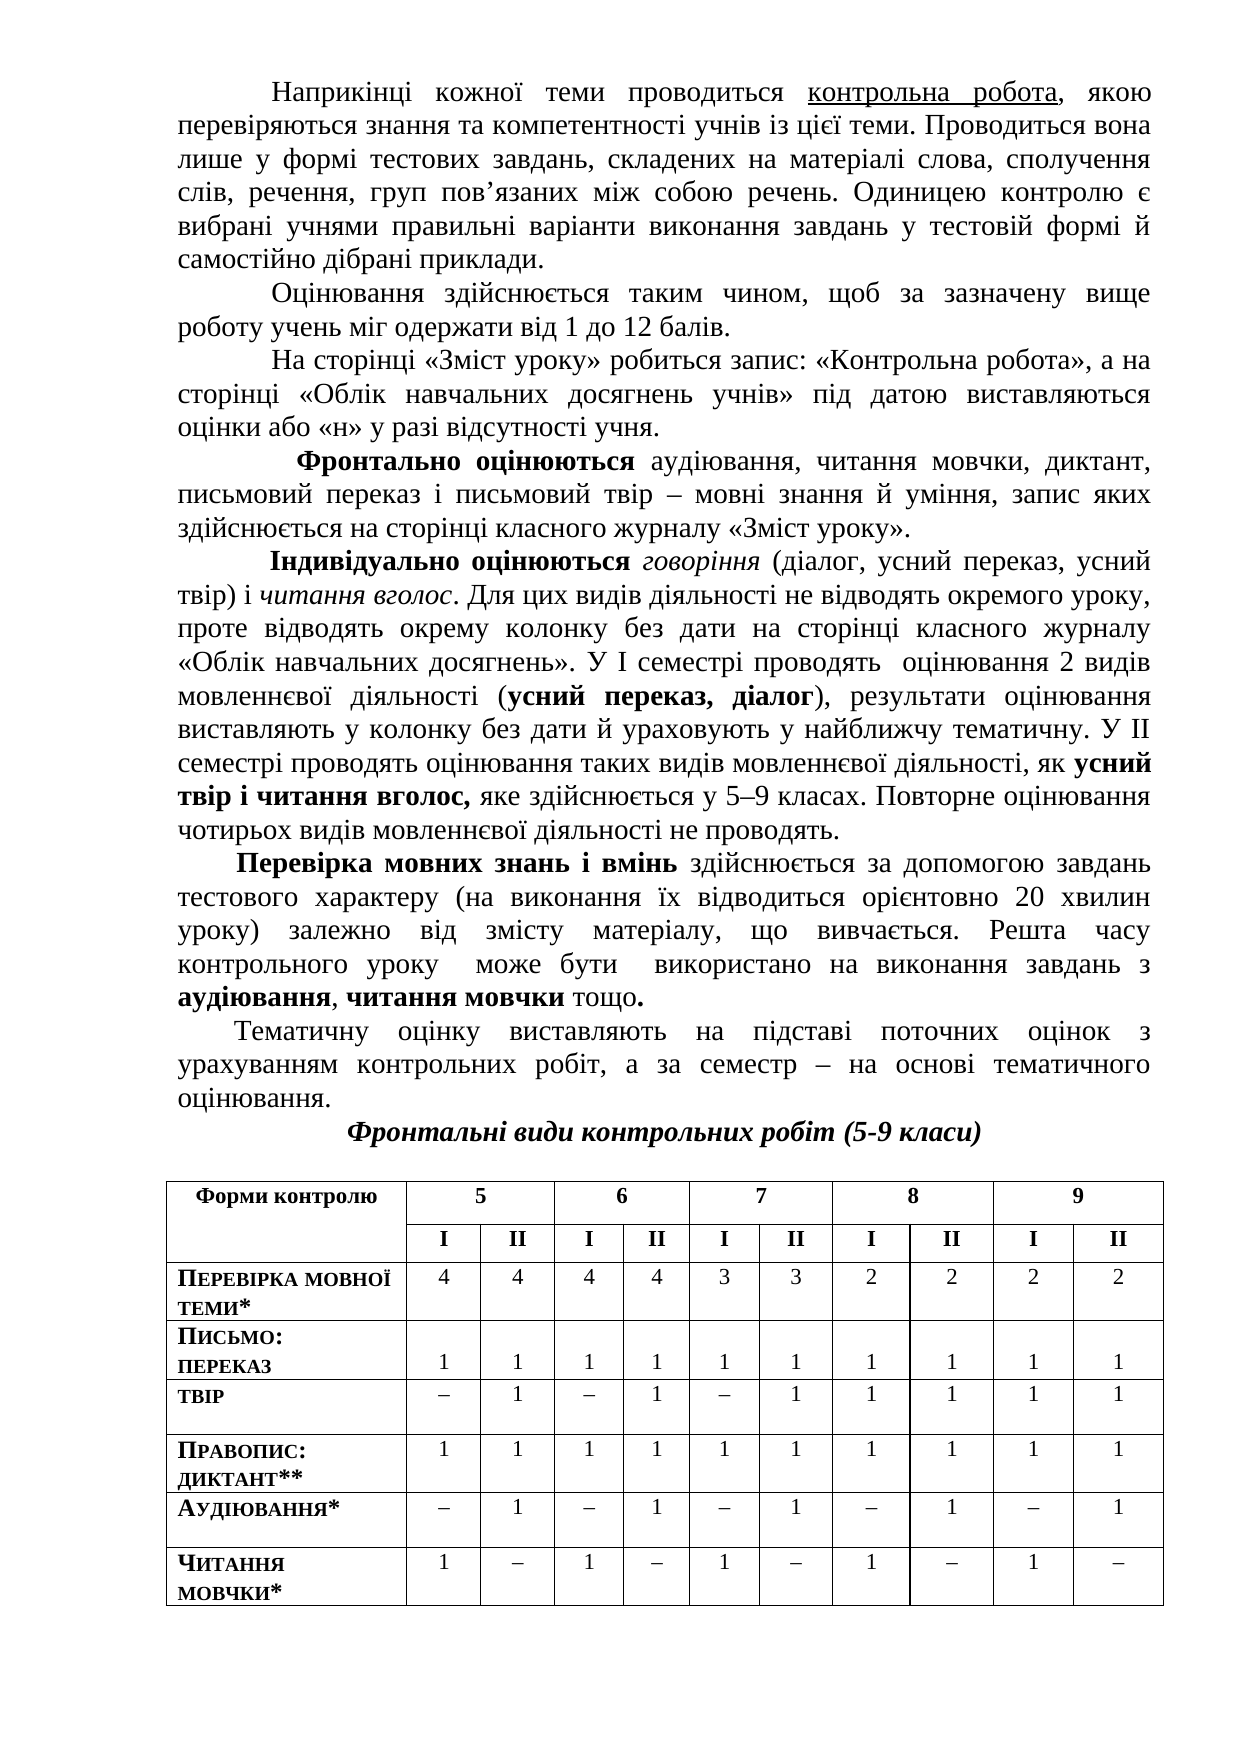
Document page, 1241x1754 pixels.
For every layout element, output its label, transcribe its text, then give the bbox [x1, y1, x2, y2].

table_cell Перевірка мовної теми* [167, 1263, 406, 1320]
table_cell 4 [624, 1263, 689, 1320]
text Перевірка мовних знань і вмінь здійснюється за допомогою завдань тестового характеру (на виконання їх відводиться орієнтовно 20 хвилин уроку) залежно від змісту матеріалу, що вивчається. Решта часу контрольного уроку може бути використано на виконання завдань з аудіювання, читання мовчки тощо. [177, 845, 1152, 1013]
table_cell 1 [760, 1435, 832, 1492]
table_header 5 [407, 1182, 554, 1223]
text На сторінці «Зміст уроку» робиться запис: «Контрольна робота», а на сторінці «Облік навчальних досягнень учнів» під датою виставляються оцінки або «н» у разі відсутності учня. [177, 342, 1152, 443]
table_cell 1 [760, 1321, 832, 1379]
table_cell 1 [407, 1548, 480, 1605]
table_header 7 [690, 1182, 832, 1223]
table_cell 1 [760, 1380, 832, 1434]
table_cell 4 [481, 1263, 554, 1320]
table_cell 1 [833, 1435, 909, 1492]
table_cell ІІ [624, 1225, 689, 1262]
table_cell 1 [833, 1321, 909, 1379]
table_cell 1 [690, 1548, 759, 1605]
table_cell 1 [911, 1493, 993, 1547]
table_cell – [624, 1548, 689, 1605]
table_cell Письмо: переказ [167, 1321, 406, 1379]
table_cell 1 [481, 1380, 554, 1434]
table_cell 1 [911, 1321, 993, 1379]
table_cell – [760, 1548, 832, 1605]
table_cell твір [167, 1380, 406, 1434]
table_cell 1 [481, 1321, 554, 1379]
table_cell ІІ [1074, 1225, 1163, 1262]
table_cell І [555, 1225, 623, 1262]
table_cell 2 [911, 1263, 993, 1320]
table_cell І [994, 1225, 1073, 1262]
table_cell 1 [407, 1321, 480, 1379]
table_cell 1 [624, 1380, 689, 1434]
table_cell 1 [1074, 1321, 1163, 1379]
table_cell – [833, 1493, 909, 1547]
table_cell 1 [481, 1435, 554, 1492]
table_cell 1 [624, 1321, 689, 1379]
table_cell – [690, 1493, 759, 1547]
text Тематичну оцінку виставляють на підставі поточних оцінок з урахуванням контрольних робіт, а за семестр – на основі тематичного оцінювання. [177, 1013, 1152, 1114]
table_cell – [407, 1380, 480, 1434]
table_cell 2 [833, 1263, 909, 1320]
table_cell І [833, 1225, 909, 1262]
table_cell 1 [1074, 1380, 1163, 1434]
table_cell 1 [555, 1321, 623, 1379]
table_cell 1 [911, 1435, 993, 1492]
text Наприкінці кожної теми проводиться контрольна робота, якою перевіряються знання та компетентності учнів із цієї теми. Проводиться вона лише у формі тестових завдань, складених на матеріалі слова, сполучення слів, речення, груп пов’язаних між собою речень. Одиницею контролю є вибрані учнями правильні варіанти виконання завдань у тестовій формі й самостійно дібрані приклади. [177, 74, 1152, 275]
table_cell – [407, 1493, 480, 1547]
table_cell 4 [555, 1263, 623, 1320]
table_cell 1 [624, 1435, 689, 1492]
table_cell ІІ [911, 1225, 993, 1262]
table_cell 4 [407, 1263, 480, 1320]
table_cell ІІ [760, 1225, 832, 1262]
table_cell 1 [1074, 1493, 1163, 1547]
table_cell 3 [760, 1263, 832, 1320]
table_cell – [555, 1493, 623, 1547]
table_cell 1 [833, 1548, 909, 1605]
table_cell 1 [690, 1435, 759, 1492]
table_cell 1 [407, 1435, 480, 1492]
table_cell 2 [994, 1263, 1073, 1320]
text Фронтально оцінюються аудіювання, читання мовчки, диктант, письмовий переказ і письмовий твір – мовні знання й уміння, запис яких здійснюється на сторінці класного журналу «Зміст уроку». [177, 443, 1152, 543]
table_cell ІІ [481, 1225, 554, 1262]
table_cell – [690, 1380, 759, 1434]
table_cell 1 [555, 1548, 623, 1605]
text Оцінювання здійснюється таким чином, щоб за зазначену вище роботу учень міг одержати від 1 до 12 балів. [177, 275, 1152, 342]
table_cell Правопис: диктант** [167, 1435, 406, 1492]
table_cell 1 [911, 1380, 993, 1434]
table_cell І [690, 1225, 759, 1262]
table_cell 1 [833, 1380, 909, 1434]
table_cell І [407, 1225, 480, 1262]
table_cell 3 [690, 1263, 759, 1320]
table_cell 1 [760, 1493, 832, 1547]
table_cell 1 [994, 1380, 1073, 1434]
table_cell 1 [994, 1548, 1073, 1605]
table_cell 1 [994, 1321, 1073, 1379]
table_cell Аудіювання* [167, 1493, 406, 1547]
text Індивідуально оцінюються говоріння (діалог, усний переказ, усний твір) і читання вголос. Для цих видів діяльності не відводять окремого уроку, проте відводять окрему колонку без дати на сторінці класного журналу «Облік навчальних досягнень». У І семестрі проводять оцінювання 2 видів мовленнєвої діяльності (усний переказ, діалог), результати оцінювання виставляють у колонку без дати й ураховують у найближчу тематичну. У ІІ семестрі проводять оцінювання таких видів мовленнєвої діяльності, як усний твір і читання вголос, яке здійснюється у 5–9 класах. Повторне оцінювання чотирьох видів мовленнєвої діяльності не проводять. [177, 543, 1152, 845]
table_cell 1 [555, 1435, 623, 1492]
table_cell 1 [994, 1435, 1073, 1492]
table_header Форми контролю [167, 1182, 406, 1262]
table_header 9 [994, 1182, 1163, 1223]
table_cell 1 [624, 1493, 689, 1547]
table_cell 1 [690, 1321, 759, 1379]
table_cell – [911, 1548, 993, 1605]
table_cell 2 [1074, 1263, 1163, 1320]
table_cell – [481, 1548, 554, 1605]
table_cell Читання мовчки* [167, 1548, 406, 1605]
table_cell – [1074, 1548, 1163, 1605]
text Фронтальні види контрольних робіт (5-9 класи) [177, 1114, 1152, 1147]
table_cell 1 [1074, 1435, 1163, 1492]
table_cell – [555, 1380, 623, 1434]
table_cell 1 [481, 1493, 554, 1547]
table_cell – [994, 1493, 1073, 1547]
table_header 8 [833, 1182, 993, 1223]
table_header 6 [555, 1182, 689, 1223]
